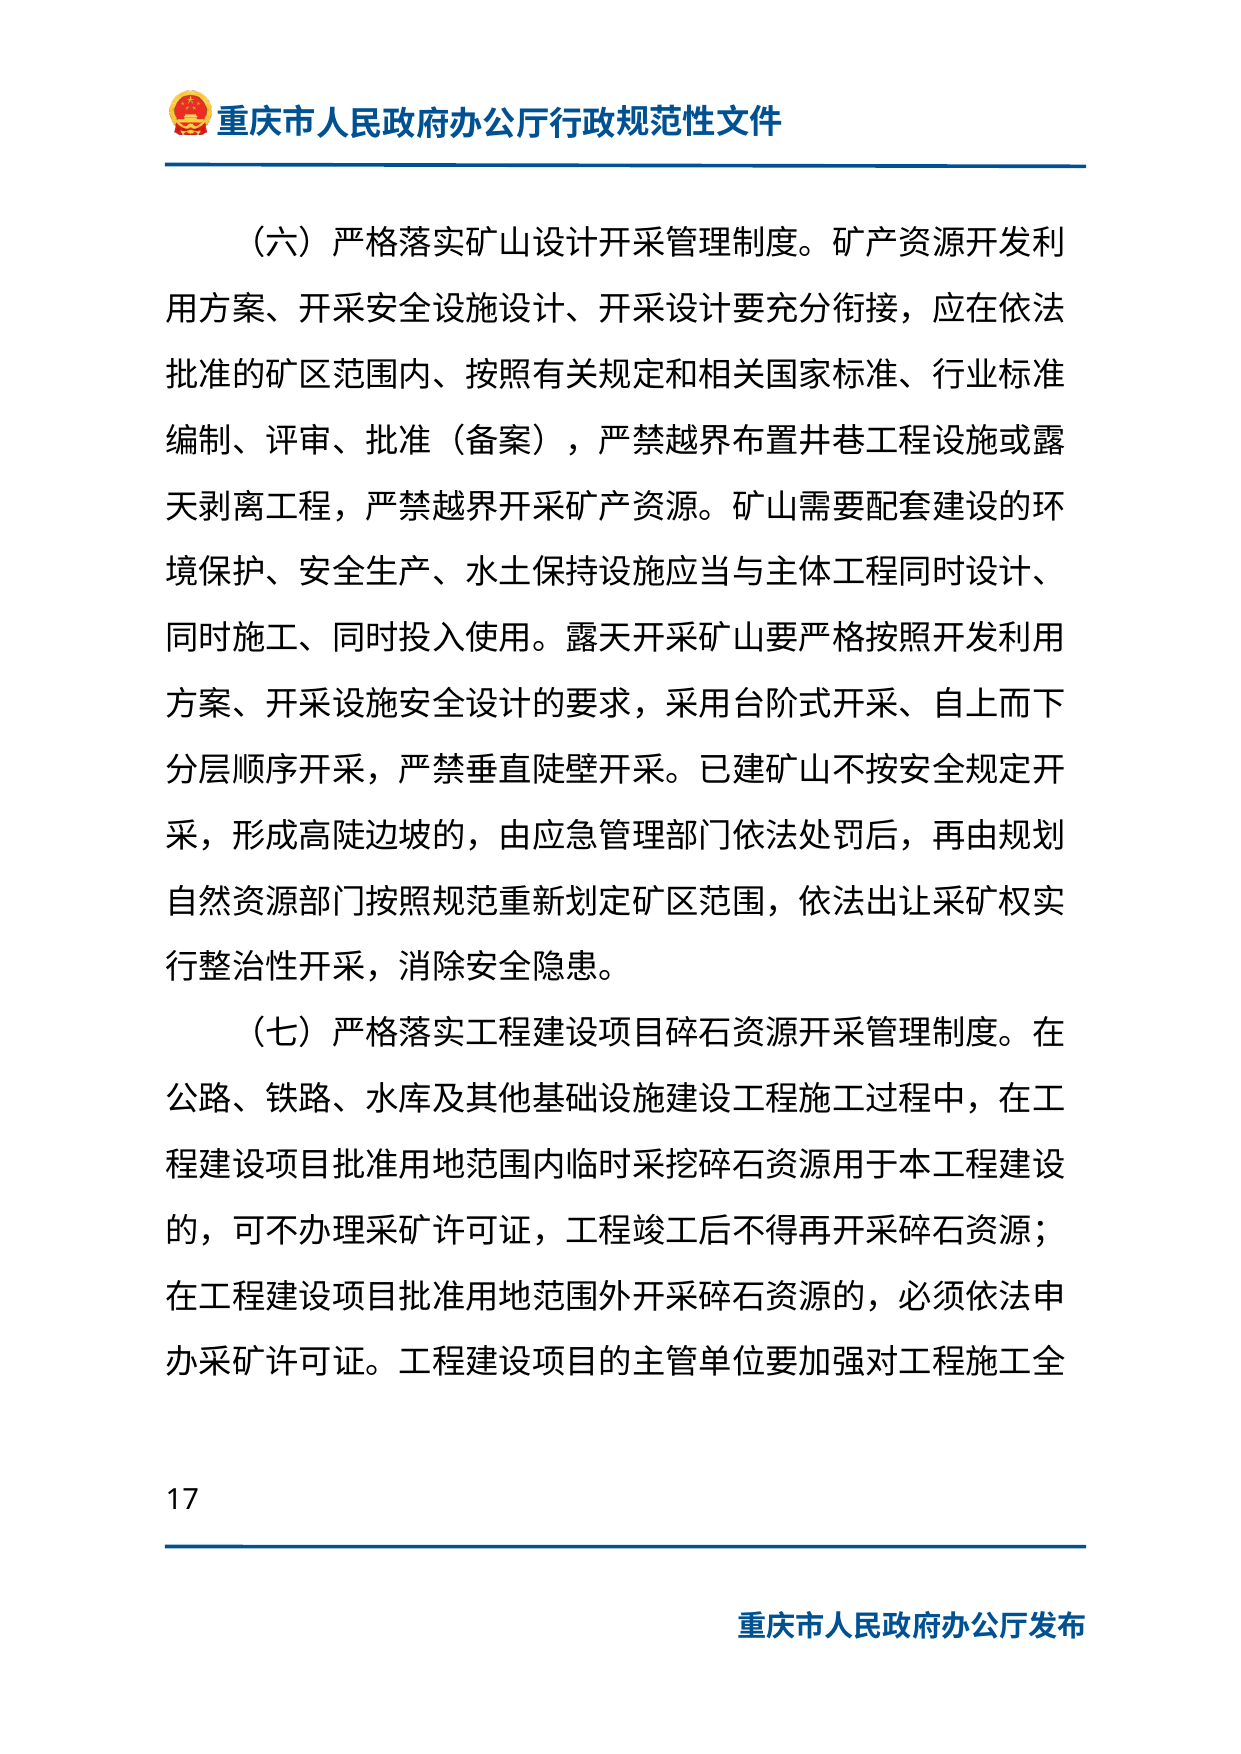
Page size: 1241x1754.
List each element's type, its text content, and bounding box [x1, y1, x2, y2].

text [165, 997, 1087, 1392]
picture [165, 88, 216, 139]
text （六）严格落实矿山设计开采管理制度。矿产资源开发利用方案、开采安全设施设计、开采设计要充分衔接，应在依法批准的矿区范围内、按照有关规定和相关国家标准、行业标准编制、评审、批准（备案），严禁越界布置井巷工程设施或露天剥离工程，严禁越界开采矿产资源。矿山需要配套建设的环境保护、安全生产、水土保持设施应当与主体工程同时设计、同时施工、同时投入使用。露天开采矿山要严格按照开发利用方案、开采设施安全设计的要求，采用台阶式开采、自上而下分层顺序开采，严禁垂直陡壁开采。已建矿山不按安全规定开采，形成高陡边坡的，由应急管理部门依法处罚后，再由规划自然资源部门按照规范重新划定矿区范围，依法出让采矿权实行整治性开采，消除安全隐患。 [165, 207, 1087, 997]
